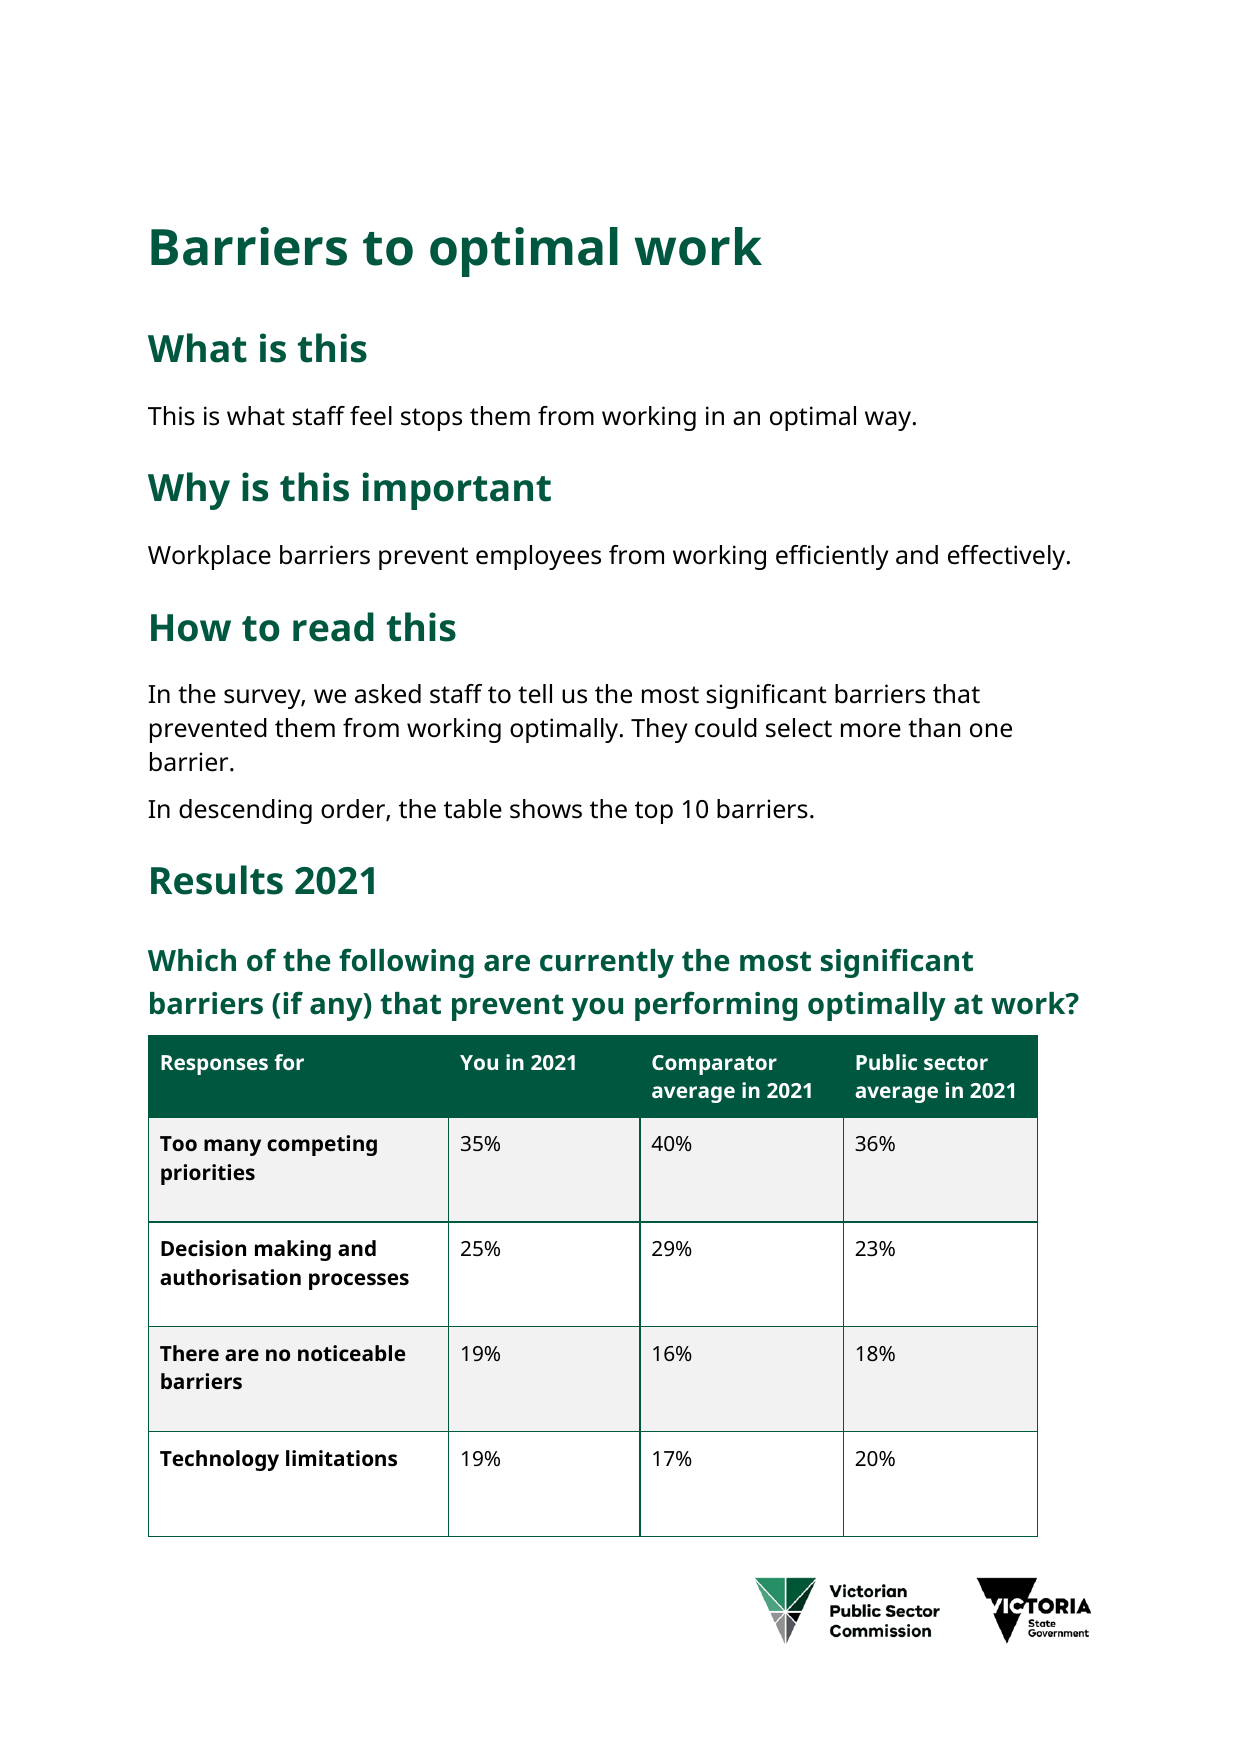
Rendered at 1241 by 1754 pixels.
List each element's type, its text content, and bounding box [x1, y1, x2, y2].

subtitle Why is this important [148, 462, 1092, 513]
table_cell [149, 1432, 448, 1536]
subtitle How to read this [148, 601, 1092, 652]
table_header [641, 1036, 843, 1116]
text Workplace barriers prevent employees from working efficiently and effectively. [148, 538, 1092, 572]
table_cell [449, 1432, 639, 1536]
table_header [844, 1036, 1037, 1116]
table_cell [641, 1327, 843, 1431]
subtitle Barriers to optimal work [148, 212, 1092, 280]
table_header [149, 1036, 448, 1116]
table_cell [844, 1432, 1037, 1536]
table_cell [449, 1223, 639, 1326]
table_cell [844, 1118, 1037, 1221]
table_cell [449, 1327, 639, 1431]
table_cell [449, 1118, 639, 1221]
picture [754, 1577, 1093, 1645]
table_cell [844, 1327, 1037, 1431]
subtitle Results 2021 [148, 854, 1092, 906]
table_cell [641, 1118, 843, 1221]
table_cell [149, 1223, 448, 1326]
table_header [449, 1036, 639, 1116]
text This is what staff feel stops them from working in an optimal way. [148, 398, 1092, 433]
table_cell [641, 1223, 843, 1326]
text In the survey, we asked staff to tell us the most significant barriers that prevented them from working optimally. They could select more than one barrier. [148, 677, 1092, 779]
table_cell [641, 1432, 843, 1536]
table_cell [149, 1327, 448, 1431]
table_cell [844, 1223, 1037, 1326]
subtitle Which of the following are currently the most significant barriers (if any) that prevent you performing optimally at work? [148, 941, 1092, 1023]
subtitle What is this [148, 323, 1092, 374]
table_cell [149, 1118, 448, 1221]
text In descending order, the table shows the top 10 barriers. [148, 791, 1092, 825]
